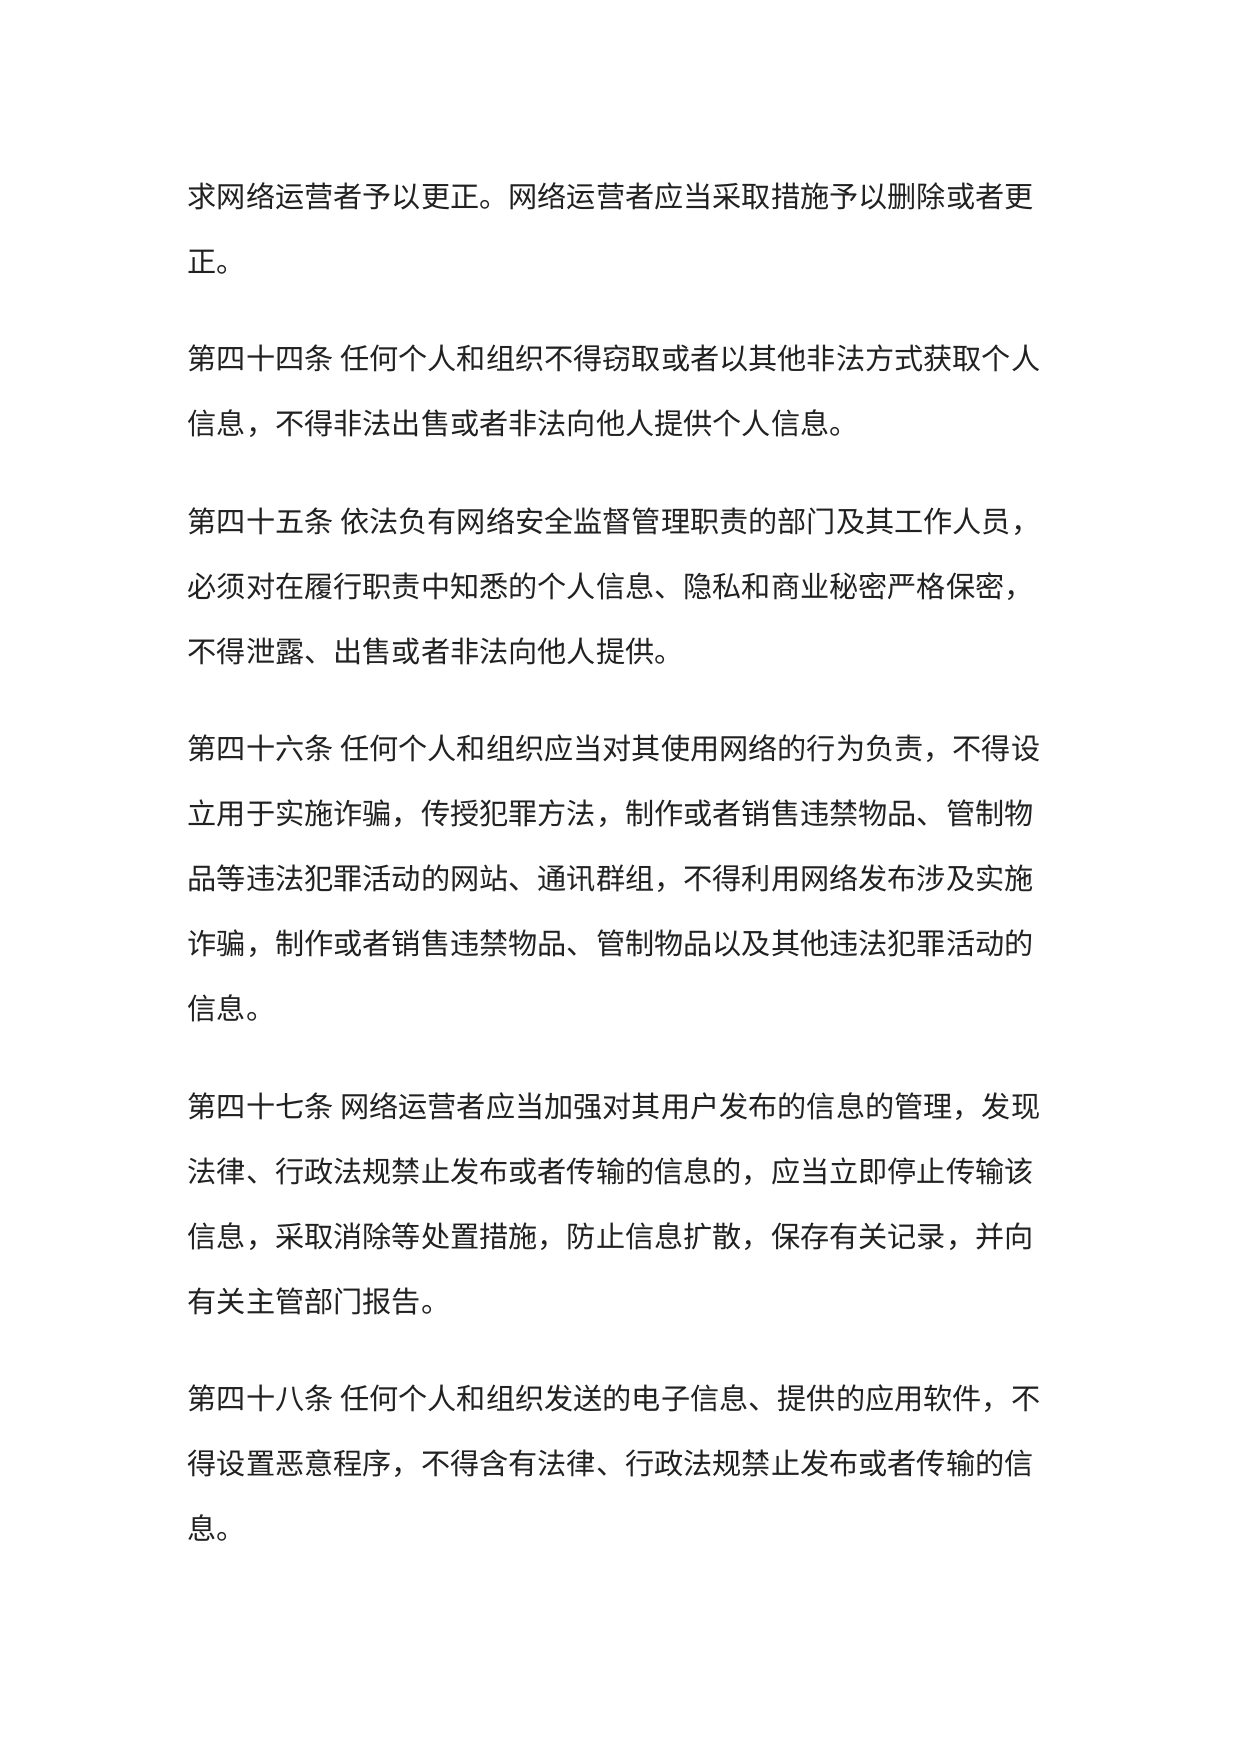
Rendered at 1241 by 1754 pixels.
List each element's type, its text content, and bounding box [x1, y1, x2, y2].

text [187, 162, 1053, 292]
text 第四十四条 任何个人和组织不得窃取或者以其他非法方式获取个人信息，不得非法出售或者非法向他人提供个人信息。 [187, 324, 1053, 454]
text 第四十六条 任何个人和组织应当对其使用网络的行为负责，不得设立用于实施诈骗，传授犯罪方法，制作或者销售违禁物品、管制物品等违法犯罪活动的网站、通讯群组，不得利用网络发布涉及实施诈骗，制作或者销售违禁物品、管制物品以及其他违法犯罪活动的信息。 [187, 714, 1053, 1039]
text 第四十五条 依法负有网络安全监督管理职责的部门及其工作人员，必须对在履行职责中知悉的个人信息、隐私和商业秘密严格保密，不得泄露、出售或者非法向他人提供。 [187, 487, 1053, 682]
text 第四十八条 任何个人和组织发送的电子信息、提供的应用软件，不得设置恶意程序，不得含有法律、行政法规禁止发布或者传输的信息。 [187, 1364, 1053, 1559]
text 第四十七条 网络运营者应当加强对其用户发布的信息的管理，发现法律、行政法规禁止发布或者传输的信息的，应当立即停止传输该信息，采取消除等处置措施，防止信息扩散，保存有关记录，并向有关主管部门报告。 [187, 1072, 1053, 1332]
